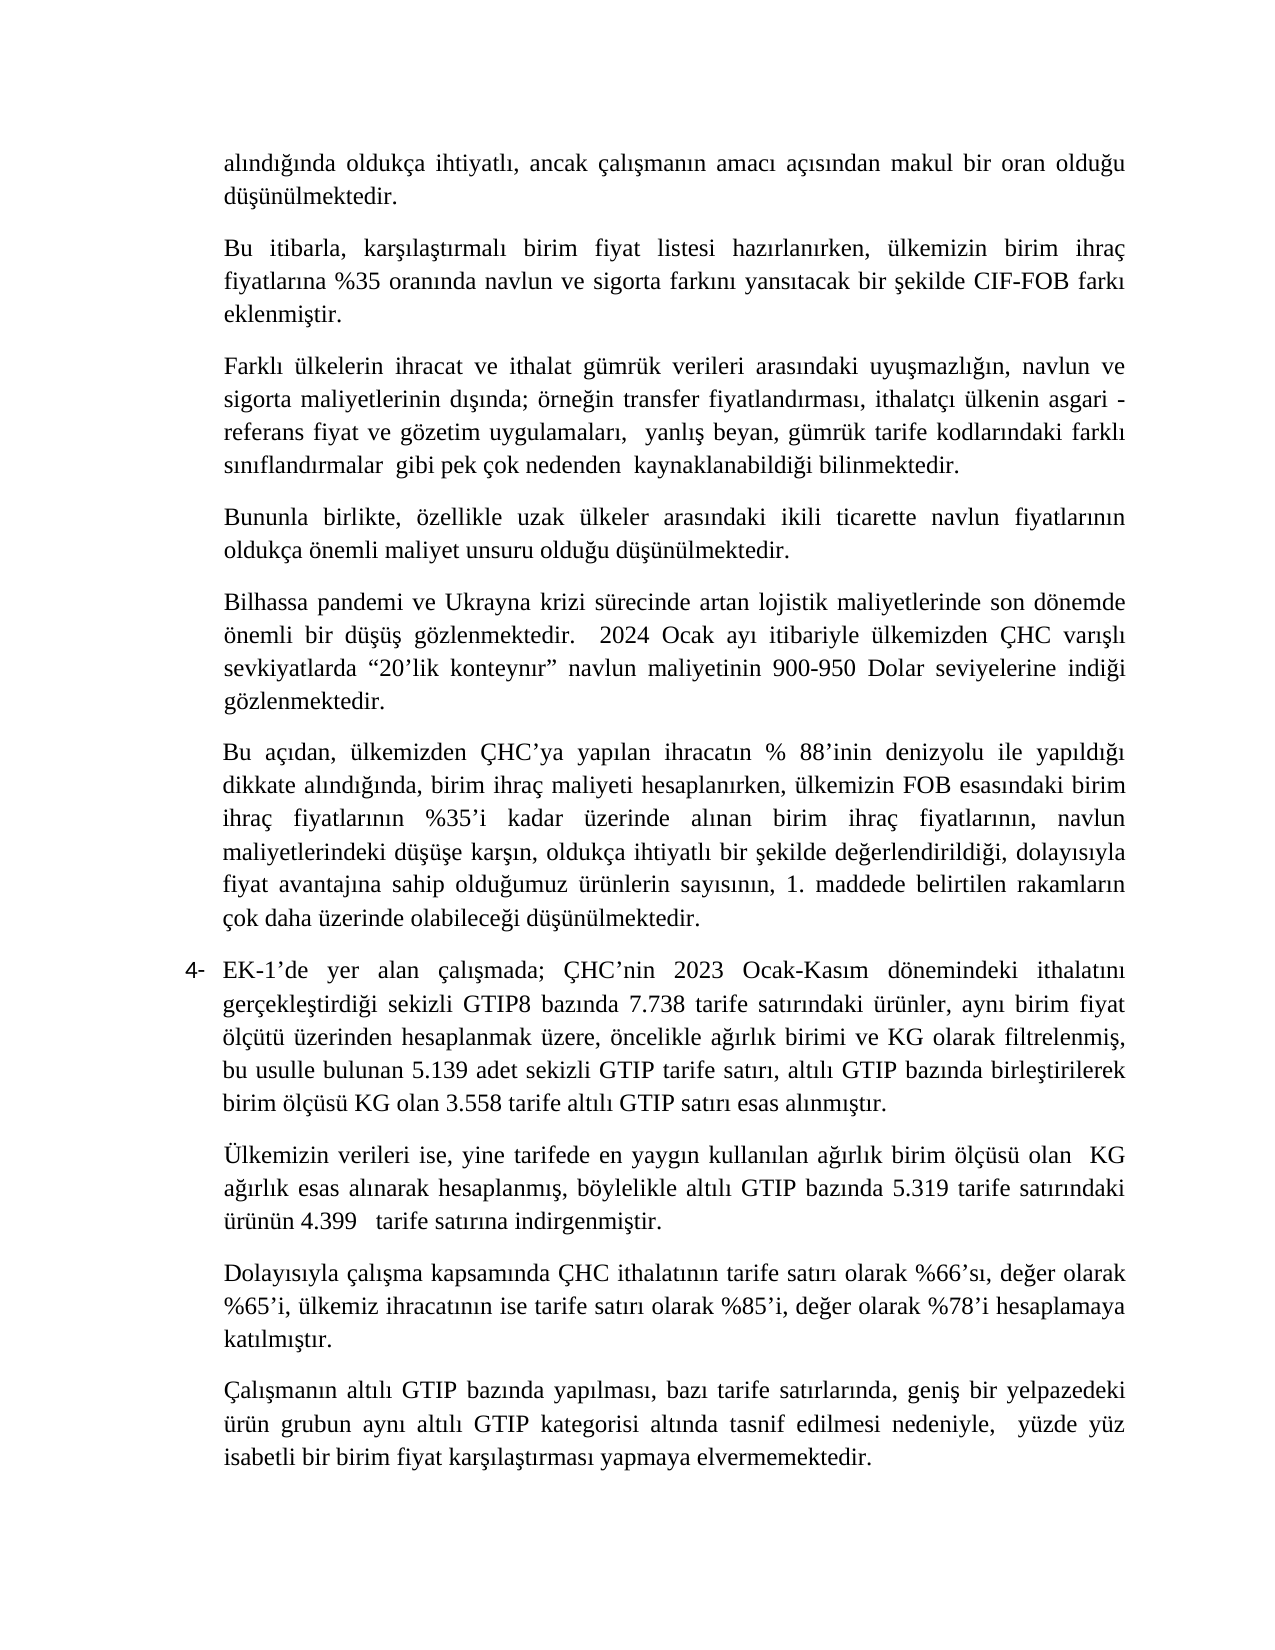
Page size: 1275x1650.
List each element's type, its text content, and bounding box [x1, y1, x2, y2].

list EK-1’de yer alan çalışmada; ÇHC’nin 2023 Ocak-Kasım dönemindeki ithalatını gerçekleştirdiği sekizli GTIP8 bazında 7.738 tarife satırındaki ürünler, aynı birim fiyat ölçütü üzerinden hesaplanmak üzere, öncelikle ağırlık birimi ve KG olarak filtrelenmiş, bu usulle bulunan 5.139 adet sekizli GTIP tarife satırı, altılı GTIP bazında birleştirilerek birim ölçüsü KG olan 3.558 tarife altılı GTIP satırı esas alınmıştır. [185, 954, 1127, 1117]
text Dolayısıyla çalışma kapsamında ÇHC ithalatının tarife satırı olarak %66’sı, değer olarak %65’i, ülkemiz ihracatının ise tarife satırı olarak %85’i, değer olarak %78’i hesaplamaya katılmıştır. [223, 1258, 1127, 1353]
text Farklı ülkelerin ihracat ve ithalat gümrük verileri arasındaki uyuşmazlığın, navlun ve sigorta maliyetlerinin dışında; örneğin transfer fiyatlandırması, ithalatçı ülkenin asgari - referans fiyat ve gözetim uygulamaları, yanlış beyan, gümrük tarife kodlarındaki farklı sınıflandırmalar gibi pek çok nedenden kaynaklanabildiği bilinmektedir. [223, 351, 1127, 479]
text Bununla birlikte, özellikle uzak ülkeler arasındaki ikili ticarette navlun fiyatlarının oldukça önemli maliyet unsuru olduğu düşünülmektedir. [223, 502, 1127, 564]
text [223, 148, 1127, 210]
text Bu açıdan, ülkemizden ÇHC’ya yapılan ihracatın % 88’inin denizyolu ile yapıldığı dikkate alındığında, birim ihraç maliyeti hesaplanırken, ülkemizin FOB esasındaki birim ihraç fiyatlarının %35’i kadar üzerinde alınan birim ihraç fiyatlarının, navlun maliyetlerindeki düşüşe karşın, oldukça ihtiyatlı bir şekilde değerlendirildiği, dolayısıyla fiyat avantajına sahip olduğumuz ürünlerin sayısının, 1. maddede belirtilen rakamların çok daha üzerinde olabileceği düşünülmektedir. [222, 737, 1127, 931]
text Bilhassa pandemi ve Ukrayna krizi sürecinde artan lojistik maliyetlerinde son dönemde önemli bir düşüş gözlenmektedir. 2024 Ocak ayı itibariyle ülkemizden ÇHC varışlı sevkiyatlarda “20’lik konteynır” navlun maliyetinin 900-950 Dolar seviyelerine indiği gözlenmektedir. [223, 587, 1127, 714]
text Ülkemizin verileri ise, yine tarifede en yaygın kullanılan ağırlık birim ölçüsü olan KG ağırlık esas alınarak hesaplanmış, böylelikle altılı GTIP bazında 5.319 tarife satırındaki ürünün 4.399 tarife satırına indirgenmiştir. [223, 1140, 1127, 1235]
text Bu itibarla, karşılaştırmalı birim fiyat listesi hazırlanırken, ülkemizin birim ihraç fiyatlarına %35 oranında navlun ve sigorta farkını yansıtacak bir şekilde CIF-FOB farkı eklenmiştir. [223, 233, 1127, 328]
text Çalışmanın altılı GTIP bazında yapılması, bazı tarife satırlarında, geniş bir yelpazedeki ürün grubun aynı altılı GTIP kategorisi altında tasnif edilmesi nedeniyle, yüzde yüz isabetli bir birim fiyat karşılaştırması yapmaya elvermemektedir. [223, 1376, 1127, 1470]
